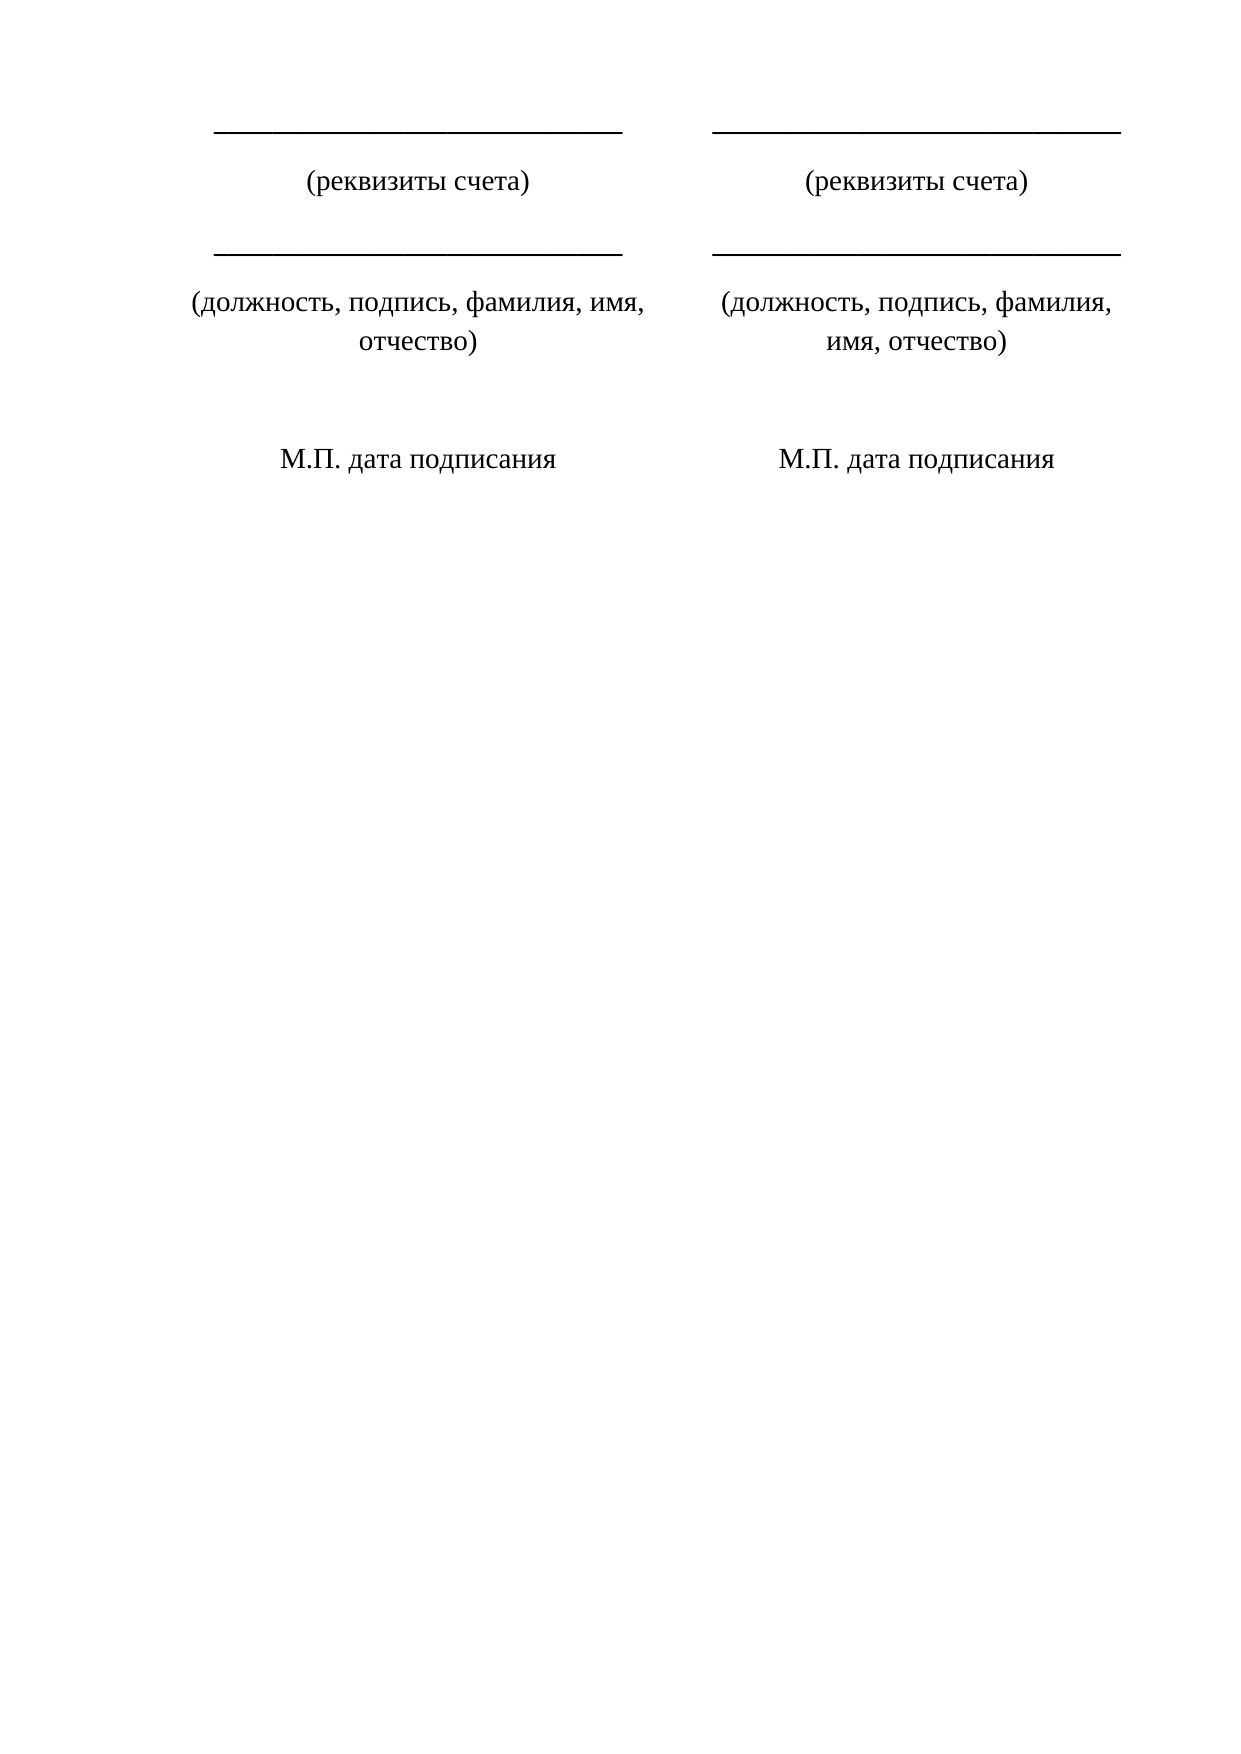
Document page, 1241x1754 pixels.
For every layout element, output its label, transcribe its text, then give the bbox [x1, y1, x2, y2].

table_cell ____________________________ (реквизиты счета) [685, 104, 1148, 225]
table_cell ____________________________ (должность, подпись, фамилия, имя, отчество) [151, 225, 685, 381]
table_cell ____________________________ (должность, подпись, фамилия, имя, отчество) [685, 225, 1148, 381]
table_cell М.П. дата подписания [685, 381, 1148, 559]
table_cell М.П. дата подписания [151, 381, 685, 559]
table_cell ____________________________ (реквизиты счета) [151, 104, 685, 225]
